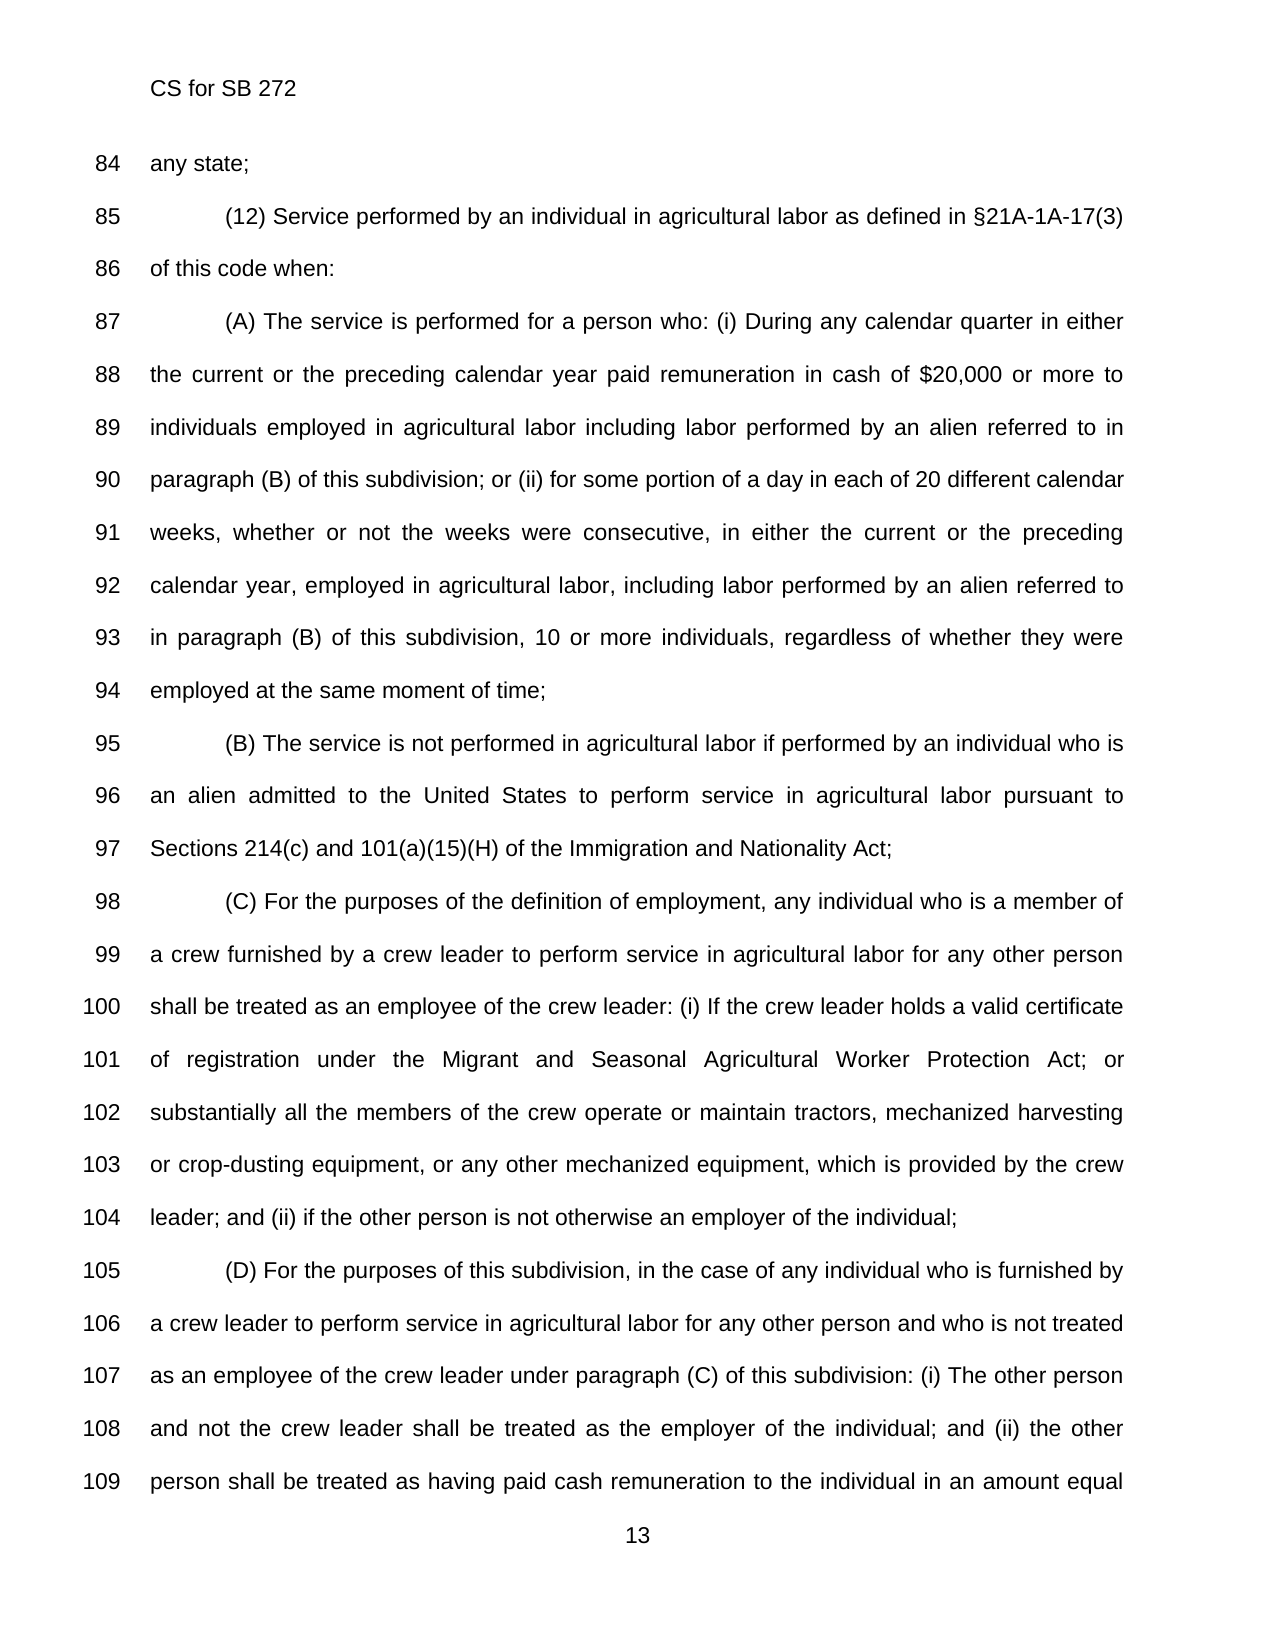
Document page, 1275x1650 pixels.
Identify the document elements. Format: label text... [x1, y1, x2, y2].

text (12) Service performed by an individual in agricultural labor as defined in §21A-1A-17(3) of this code when: [150, 203, 1125, 282]
text (C) For the purposes of the definition of employment, any individual who is a member of a crew furnished by a crew leader to perform service in agricultural labor for any other person shall be treated as an employee of the crew leader: (i) If the crew leader holds a valid certificate of registration under the Migrant and Seasonal Agricultural Worker Protection Act; or substantially all the members of the crew operate or maintain tractors, mechanized harvesting or crop-dusting equipment, or any other mechanized equipment, which is provided by the crew leader; and (ii) if the other person is not otherwise an employer of the individual; [150, 888, 1125, 1231]
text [150, 150, 1125, 176]
text (A) The service is performed for a person who: (i) During any calendar quarter in either the current or the preceding calendar year paid remuneration in cash of $20,000 or more to individuals employed in agricultural labor including labor performed by an alien referred to in paragraph (B) of this subdivision; or (ii) for some portion of a day in each of 20 different calendar weeks, whether or not the weeks were consecutive, in either the current or the preceding calendar year, employed in agricultural labor, including labor performed by an alien referred to in paragraph (B) of this subdivision, 10 or more individuals, regardless of whether they were employed at the same moment of time; [150, 308, 1125, 703]
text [150, 1257, 1125, 1494]
text (B) The service is not performed in agricultural labor if performed by an individual who is an alien admitted to the United States to perform service in agricultural labor pursuant to Sections 214(c) and 101(a)(15)(H) of the Immigration and Nationality Act; [150, 730, 1125, 862]
